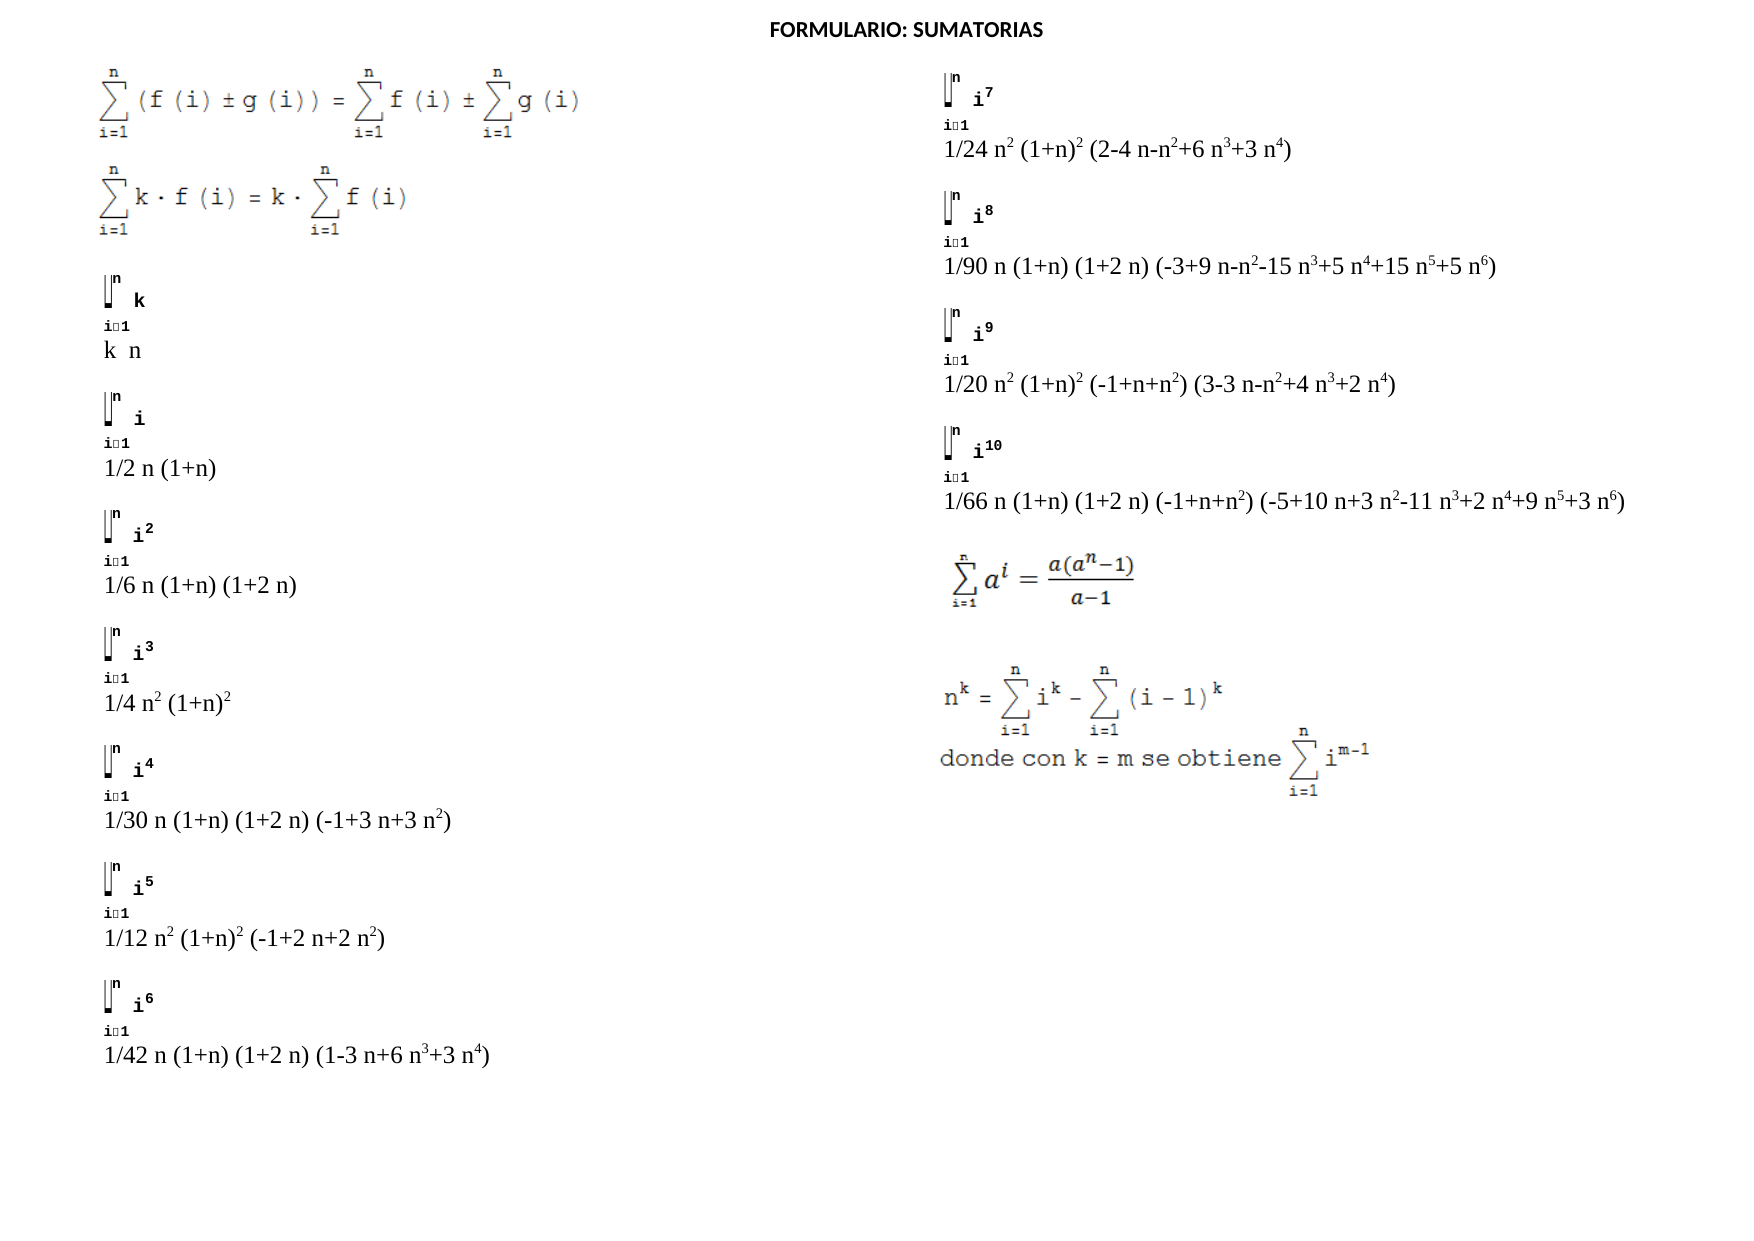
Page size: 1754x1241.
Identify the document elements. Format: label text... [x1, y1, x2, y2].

text 1/42 n (1+n) (1+2 n) (1-3 n+6 n3+3 n4) [103, 1040, 869, 1069]
text 1/66 n (1+n) (1+2 n) (-1+n+n2) (-5+10 n+3 n2-11 n3+2 n4+9 n5+3 n6) [943, 486, 1709, 515]
picture [927, 659, 1374, 801]
picture [943, 543, 1143, 623]
text 1/2 n (1+n) [103, 453, 869, 481]
picture [90, 54, 589, 241]
text 1/6 n (1+n) (1+2 n) [103, 570, 869, 599]
text 1/30 n (1+n) (1+2 n) (-1+3 n+3 n2) [103, 805, 869, 834]
text 1/24 n2 (1+n)2 (2-4 n-n2+6 n3+3 n4) [943, 134, 1709, 163]
text k n [103, 335, 869, 364]
text 1/90 n (1+n) (1+2 n) (-3+9 n-n2-15 n3+5 n4+15 n5+5 n6) [943, 251, 1709, 280]
text 1/4 n2 (1+n)2 [103, 688, 869, 716]
text 1/20 n2 (1+n)2 (-1+n+n2) (3-3 n-n2+4 n3+2 n4) [943, 369, 1709, 398]
text 1/12 n2 (1+n)2 (-1+2 n+2 n2) [103, 923, 869, 951]
